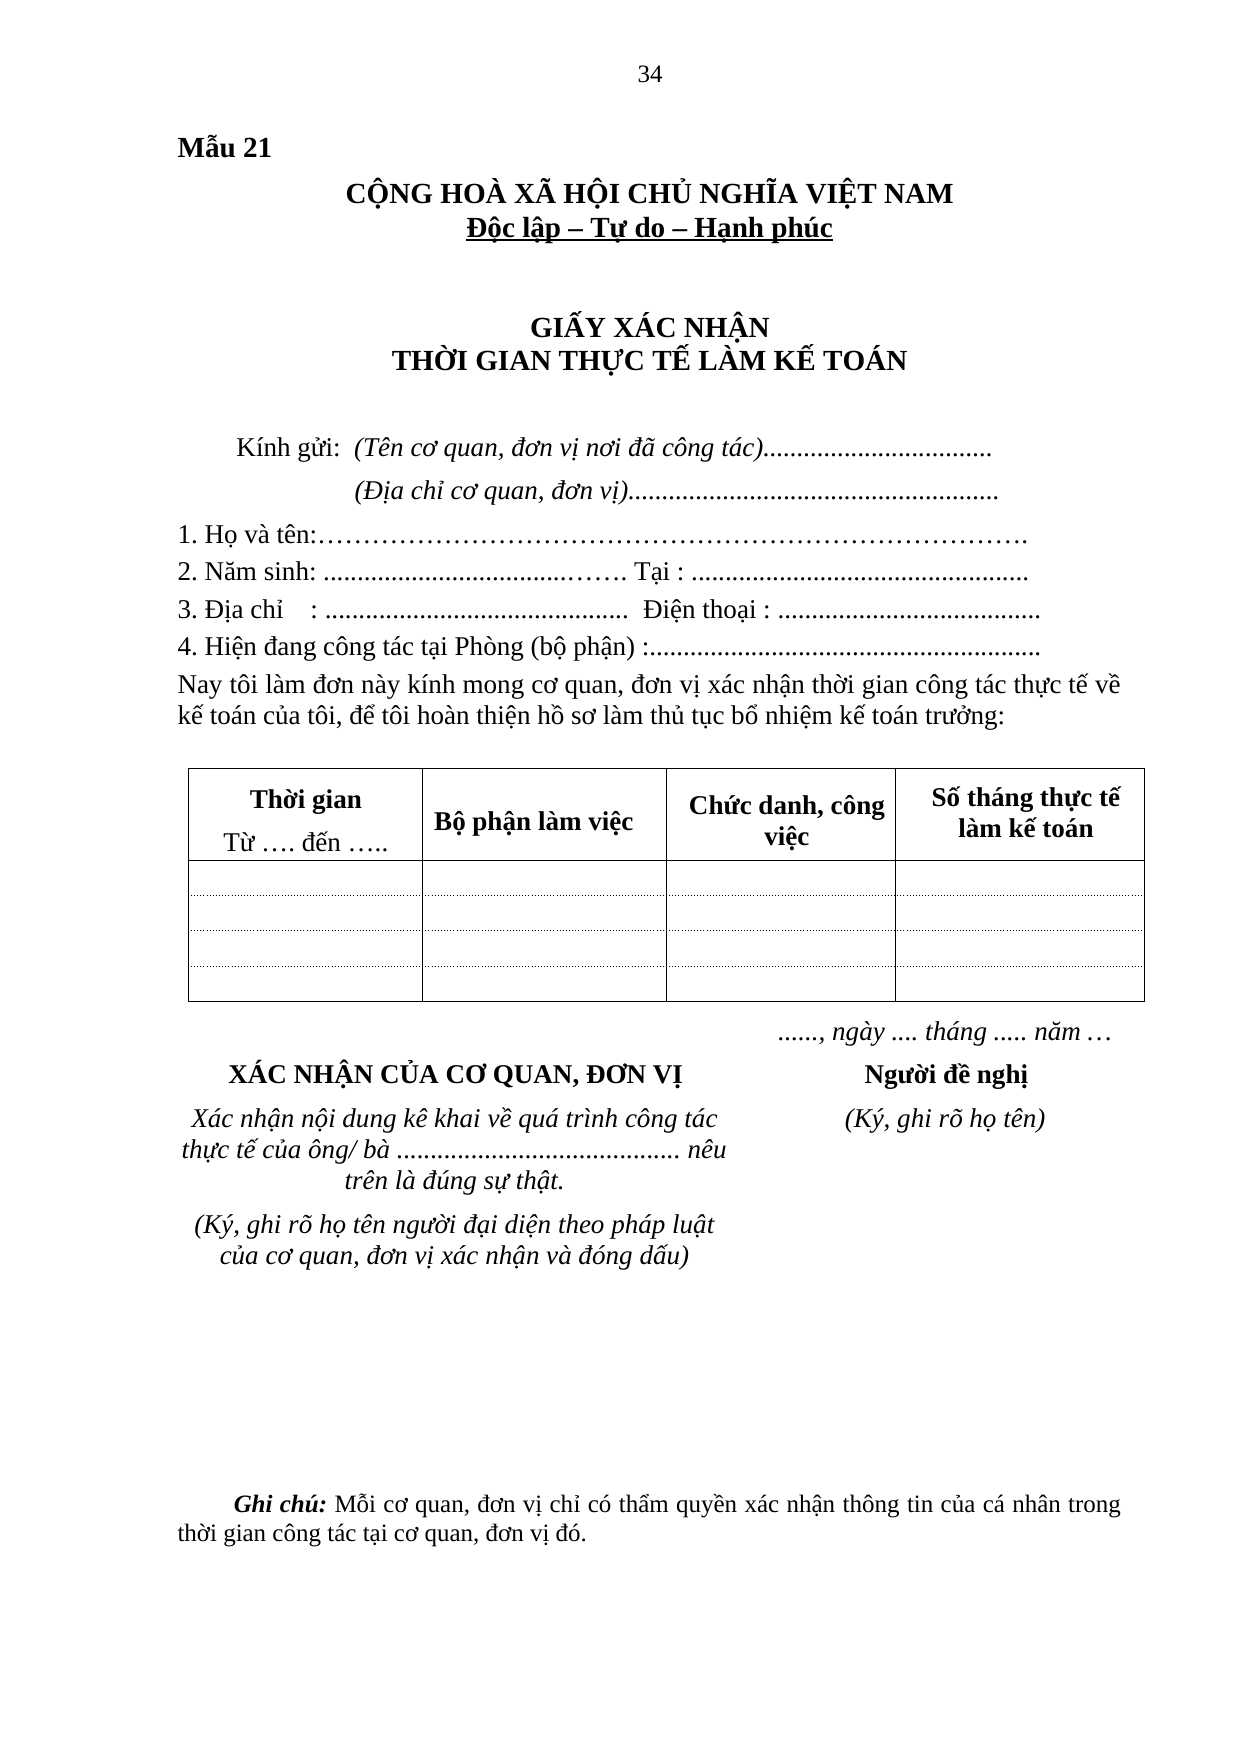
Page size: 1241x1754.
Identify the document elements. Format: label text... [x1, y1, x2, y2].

table_cell [896, 895, 1144, 930]
text Kính gửi: (Tên cơ quan, đơn vị nơi đã công tác).................................. [177, 431, 1122, 462]
text Mẫu 21 [177, 131, 1122, 164]
table_cell [189, 861, 422, 895]
table_cell [189, 930, 422, 966]
text Độc lập – Tự do – Hạnh phúc [177, 210, 1122, 244]
text 2. Năm sinh: ....................................……. Tại : .................................................. [177, 556, 1122, 587]
text Nay tôi làm đơn này kính mong cơ quan, đơn vị xác nhận thời gian công tác thực tế về kế toán của tôi, để tôi hoàn thiện hồ sơ làm thủ tục bổ nhiệm kế toán trưởng: [177, 668, 1122, 730]
table_cell [423, 895, 666, 930]
table_cell [667, 861, 895, 895]
table_cell [189, 895, 422, 930]
table_cell XÁC NHẬN CỦA CƠ QUAN, ĐƠN VỊ Xác nhận nội dung kê khai về quá trình công tác thực tế của ông/ bà .......................................... nêu trên là đúng sự thật. (Ký, ghi rõ họ tên người đại diện theo pháp luật của cơ quan, đơn vị xác nhận và đóng dấu) [170, 1001, 741, 1270]
text THỜI GIAN THỰC TẾ LÀM KẾ TOÁN [177, 343, 1122, 377]
text CỘNG HOÀ XÃ HỘI CHỦ NGHĨA VIỆT NAM [177, 177, 1122, 210]
text 1. Họ và tên:……………………………………………………………………. [177, 518, 1122, 549]
table_header Thời gian Từ …. đến ….. [189, 769, 422, 859]
table_cell [667, 966, 895, 1001]
text (Địa chỉ cơ quan, đơn vị)....................................................... [177, 474, 1122, 506]
table_cell [667, 895, 895, 930]
table_header Số tháng thực tế làm kế toán [896, 769, 1144, 859]
text 3. Địa chỉ : ............................................. Điện thoại : ....................................... [177, 593, 1122, 624]
table_header Bộ phận làm việc [423, 769, 666, 859]
table_header Chức danh, công việc [667, 769, 895, 859]
text Ghi chú: Mỗi cơ quan, đơn vị chỉ có thẩm quyền xác nhận thông tin của cá nhân trong thời gian công tác tại cơ quan, đơn vị đó. [177, 1489, 1122, 1546]
text GIẤY XÁC NHẬN [177, 310, 1122, 343]
table_cell [423, 966, 666, 1001]
table_cell ......, ngày .... tháng ..... năm … Người đề nghị (Ký, ghi rõ họ tên) [741, 1001, 1151, 1270]
text 4. Hiện đang công tác tại Phòng (bộ phận) :.......................................................... [177, 630, 1122, 661]
table_cell [423, 861, 666, 895]
table_cell [896, 861, 1144, 895]
table_cell [423, 930, 666, 966]
table_cell [896, 930, 1144, 966]
table_cell [667, 930, 895, 966]
table_cell [896, 966, 1144, 1001]
table_cell [189, 966, 422, 1001]
